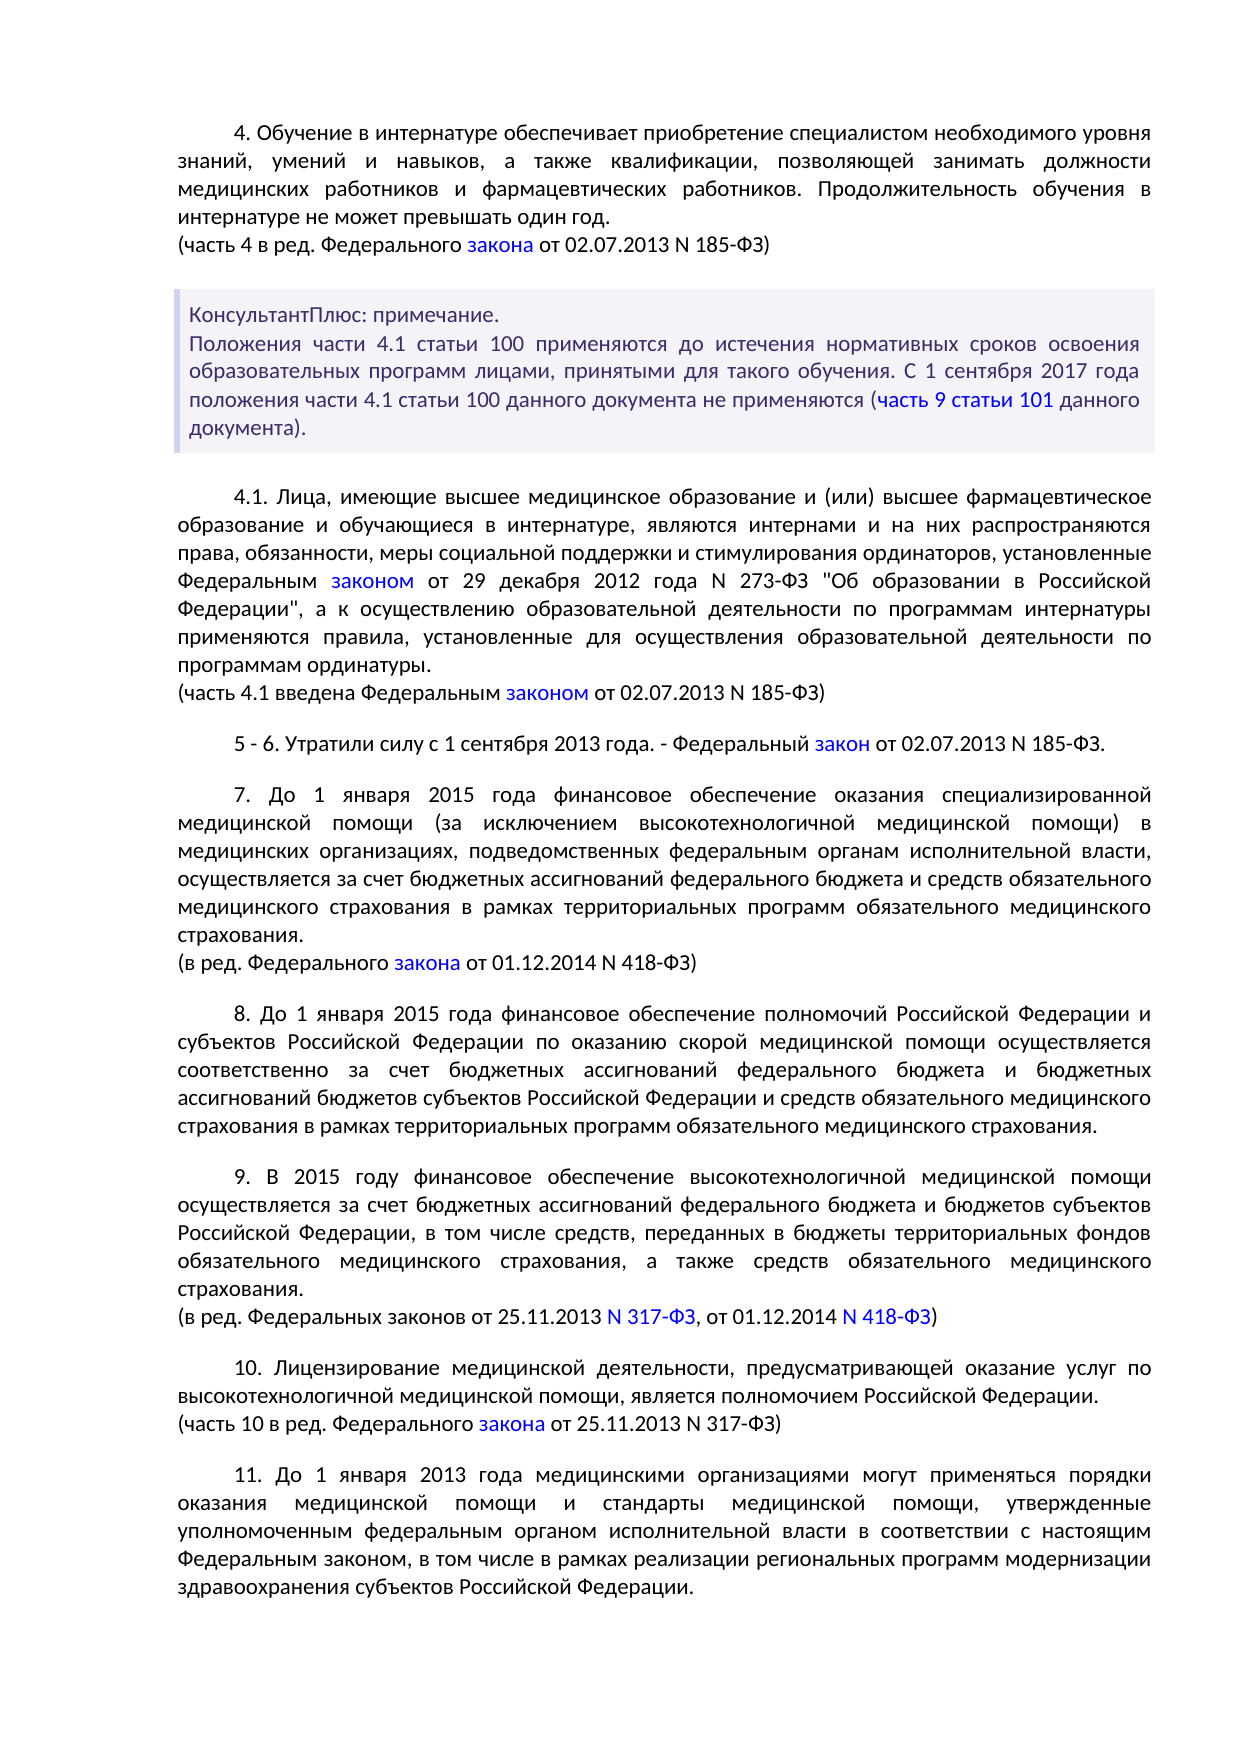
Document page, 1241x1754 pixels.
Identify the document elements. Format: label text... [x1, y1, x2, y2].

text (часть 10 в ред. Федерального закона от 25.11.2013 N 317-ФЗ) [177, 1409, 1152, 1437]
text 11. До 1 января 2013 года медицинскими организациями могут применяться порядки оказания медицинской помощи и стандарты медицинской помощи, утвержденные уполномоченным федеральным органом исполнительной власти в соответствии с настоящим Федеральным законом, в том числе в рамках реализации региональных программ модернизации здравоохранения субъектов Российской Федерации. [177, 1460, 1152, 1600]
text 9. В 2015 году финансовое обеспечение высокотехнологичной медицинской помощи осуществляется за счет бюджетных ассигнований федерального бюджета и бюджетов субъектов Российской Федерации, в том числе средств, переданных в бюджеты территориальных фондов обязательного медицинского страхования, а также средств обязательного медицинского страхования. [177, 1162, 1152, 1302]
text (в ред. Федерального закона от 01.12.2014 N 418-ФЗ) [177, 948, 1152, 976]
text 7. До 1 января 2015 года финансовое обеспечение оказания специализированной медицинской помощи (за исключением высокотехнологичной медицинской помощи) в медицинских организациях, подведомственных федеральным органам исполнительной власти, осуществляется за счет бюджетных ассигнований федерального бюджета и средств обязательного медицинского страхования в рамках территориальных программ обязательного медицинского страхования. [177, 780, 1152, 948]
text (часть 4.1 введена Федеральным законом от 02.07.2013 N 185-ФЗ) [177, 678, 1152, 706]
text (в ред. Федеральных законов от 25.11.2013 N 317-ФЗ, от 01.12.2014 N 418-ФЗ) [177, 1302, 1152, 1330]
text (часть 4 в ред. Федерального закона от 02.07.2013 N 185-ФЗ) [177, 230, 1152, 258]
text 10. Лицензирование медицинской деятельности, предусматривающей оказание услуг по высокотехнологичной медицинской помощи, является полномочием Российской Федерации. [177, 1353, 1152, 1409]
text 5 - 6. Утратили силу с 1 сентября 2013 года. - Федеральный закон от 02.07.2013 N 185-ФЗ. [177, 729, 1152, 757]
text 8. До 1 января 2015 года финансовое обеспечение полномочий Российской Федерации и субъектов Российской Федерации по оказанию скорой медицинской помощи осуществляется соответственно за счет бюджетных ассигнований федерального бюджета и бюджетных ассигнований бюджетов субъектов Российской Федерации и средств обязательного медицинского страхования в рамках территориальных программ обязательного медицинского страхования. [177, 999, 1152, 1139]
text 4.1. Лица, имеющие высшее медицинское образование и (или) высшее фармацевтическое образование и обучающиеся в интернатуре, являются интернами и на них распространяются права, обязанности, меры социальной поддержки и стимулирования ординаторов, установленные Федеральным законом от 29 декабря 2012 года N 273-ФЗ "Об образовании в Российской Федерации", а к осуществлению образовательной деятельности по программам интернатуры применяются правила, установленные для осуществления образовательной деятельности по программам ординатуры. [177, 482, 1152, 678]
table_header КонсультантПлюс: примечание. Положения части 4.1 статьи 100 применяются до истечения нормативных сроков освоения образовательных программ лицами, принятыми для такого обучения. С 1 сентября 2017 года положения части 4.1 статьи 100 данного документа не применяются (часть 9 статьи 101 данного документа). [180, 289, 1149, 453]
text 4. Обучение в интернатуре обеспечивает приобретение специалистом необходимого уровня знаний, умений и навыков, а также квалификации, позволяющей занимать должности медицинских работников и фармацевтических работников. Продолжительность обучения в интернатуре не может превышать один год. [177, 118, 1152, 230]
